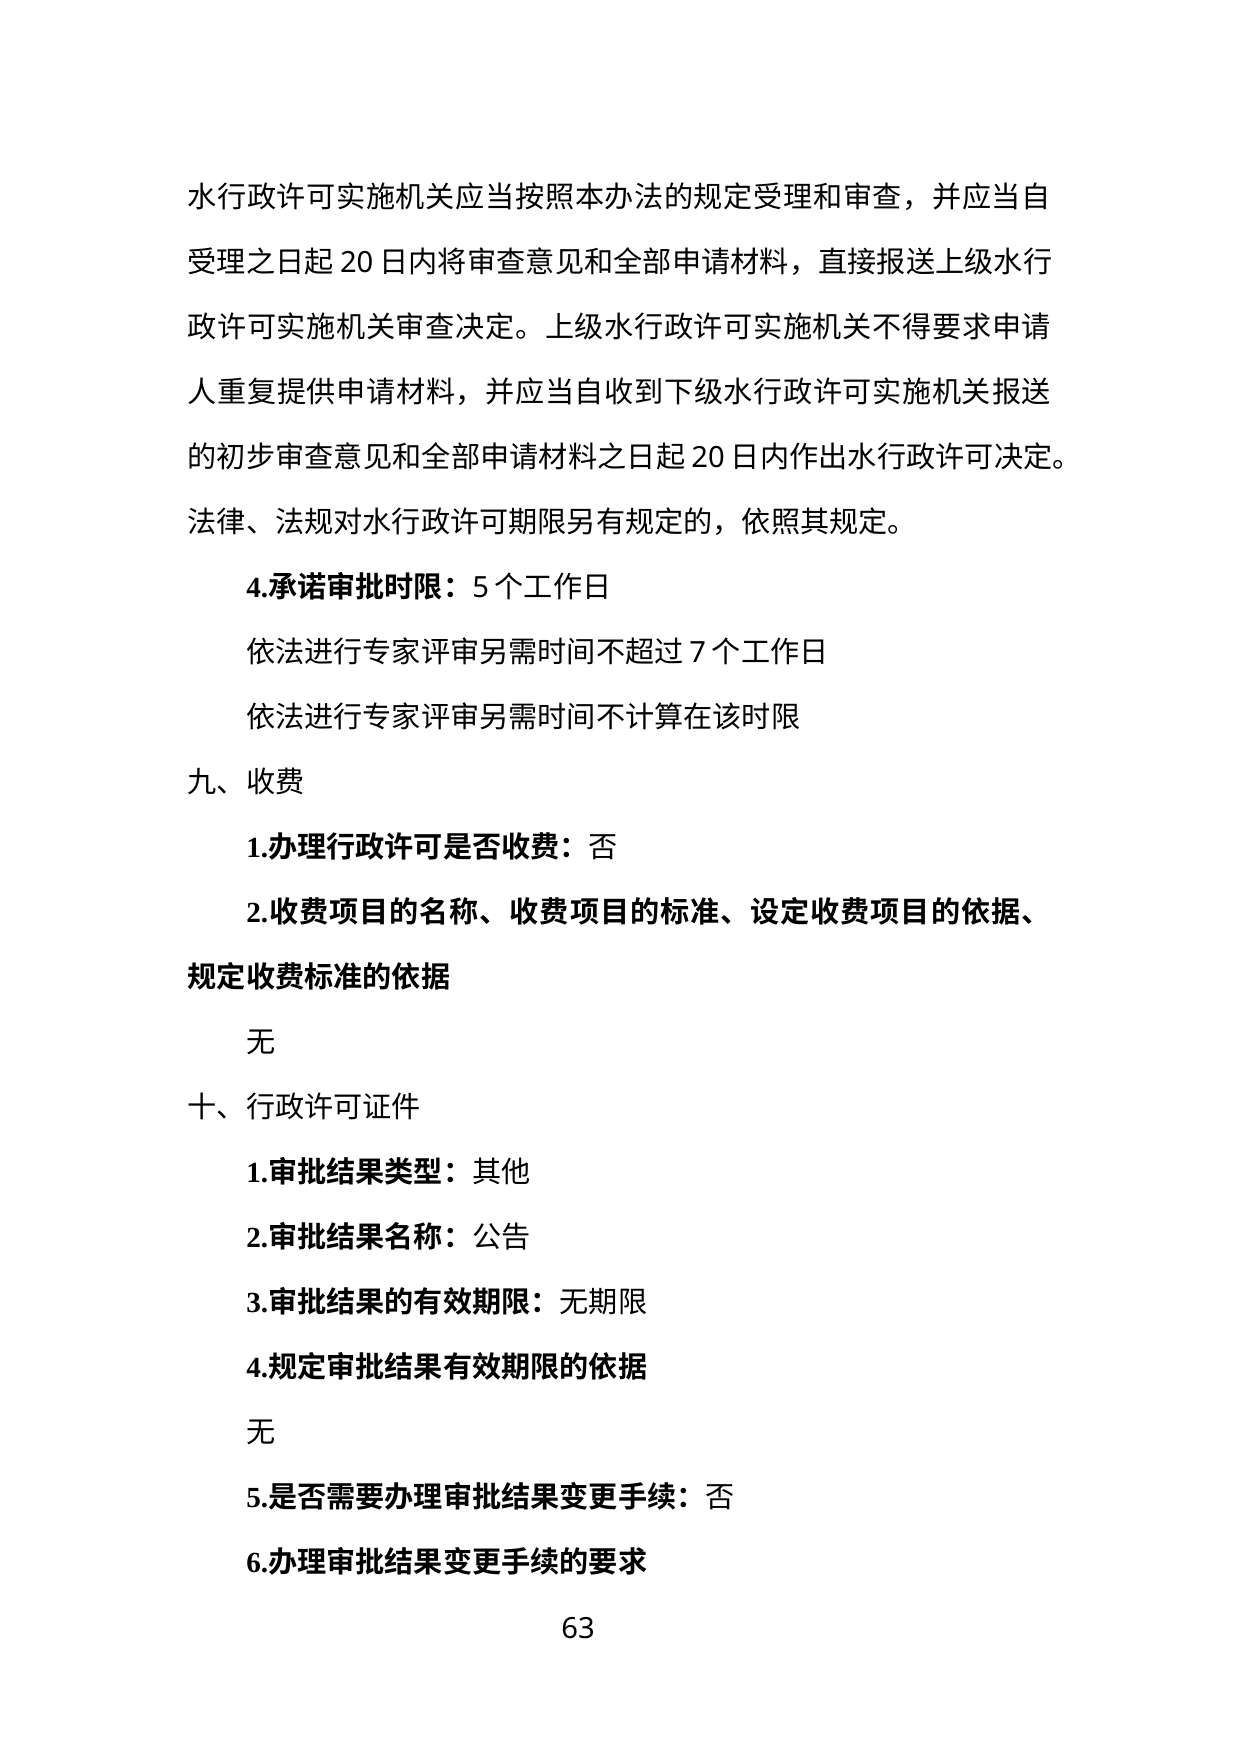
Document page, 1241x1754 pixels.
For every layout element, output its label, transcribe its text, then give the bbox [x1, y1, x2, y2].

text 依法进行专家评审另需时间不计算在该时限 [187, 682, 1053, 747]
list 无 [187, 1397, 1053, 1462]
list 3.审批结果的有效期限：无期限 [187, 1267, 1053, 1332]
list 行政许可证件 [187, 1072, 1053, 1137]
list 1.审批结果类型：其他 [187, 1137, 1053, 1202]
list 4.规定审批结果有效期限的依据 [187, 1332, 1053, 1397]
text 无 [187, 1007, 1053, 1072]
text 依法进行专家评审另需时间不超过7个工作日 [187, 617, 1053, 682]
text 4.承诺审批时限：5个工作日 [187, 552, 1053, 617]
list 收费 [187, 747, 1053, 812]
list 6.办理审批结果变更手续的要求 [187, 1527, 1053, 1592]
list 2.收费项目的名称、收费项目的标准、设定收费项目的依据、规定收费标准的依据 [187, 877, 1053, 1007]
text 1.办理行政许可是否收费：否 [187, 812, 1053, 877]
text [187, 162, 1053, 552]
list 2.审批结果名称：公告 [187, 1202, 1053, 1267]
list 5.是否需要办理审批结果变更手续：否 [187, 1462, 1053, 1527]
